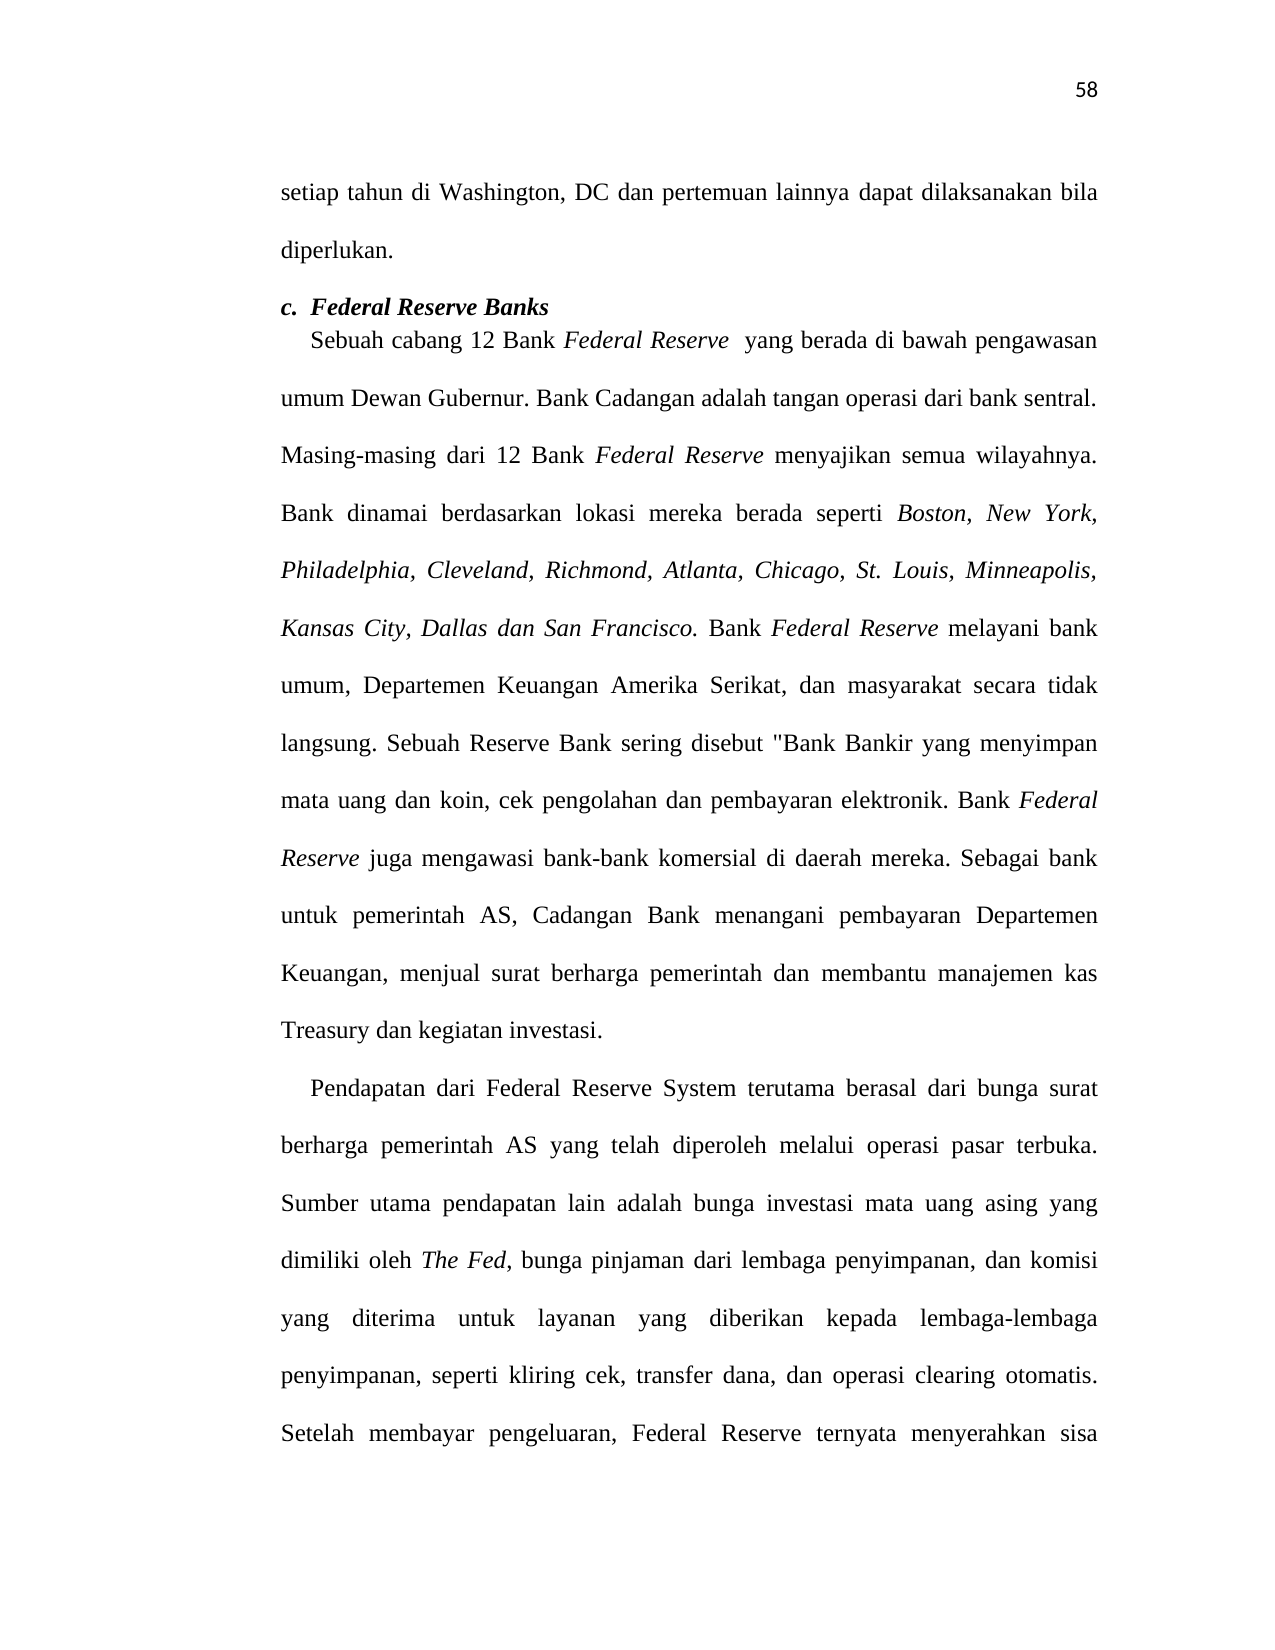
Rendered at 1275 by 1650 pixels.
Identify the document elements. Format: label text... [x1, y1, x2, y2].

text Sebuah cabang 12 Bank Federal Reserve yang berada di bawah pengawasan umum Dewan Gubernur. Bank Cadangan adalah tangan operasi dari bank sentral. Masing-masing dari 12 Bank Federal Reserve menyajikan semua wilayahnya. Bank dinamai berdasarkan lokasi mereka berada seperti Boston, New York, Philadelphia, Cleveland, Richmond, Atlanta, Chicago, St. Louis, Minneapolis, Kansas City, Dallas dan San Francisco. Bank Federal Reserve melayani bank umum, Departemen Keuangan Amerika Serikat, dan masyarakat secara tidak langsung. Sebuah Reserve Bank sering disebut "Bank Bankir yang menyimpan mata uang dan koin, cek pengolahan dan pembayaran elektronik. Bank Federal Reserve juga mengawasi bank-bank komersial di daerah mereka. Sebagai bank untuk pemerintah AS, Cadangan Bank menangani pembayaran Departemen Keuangan, menjual surat berharga pemerintah dan membantu manajemen kas Treasury dan kegiatan investasi. [281, 325, 1098, 1044]
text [281, 1073, 1098, 1446]
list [281, 177, 1098, 263]
list Federal Reserve Banks [281, 292, 1098, 321]
